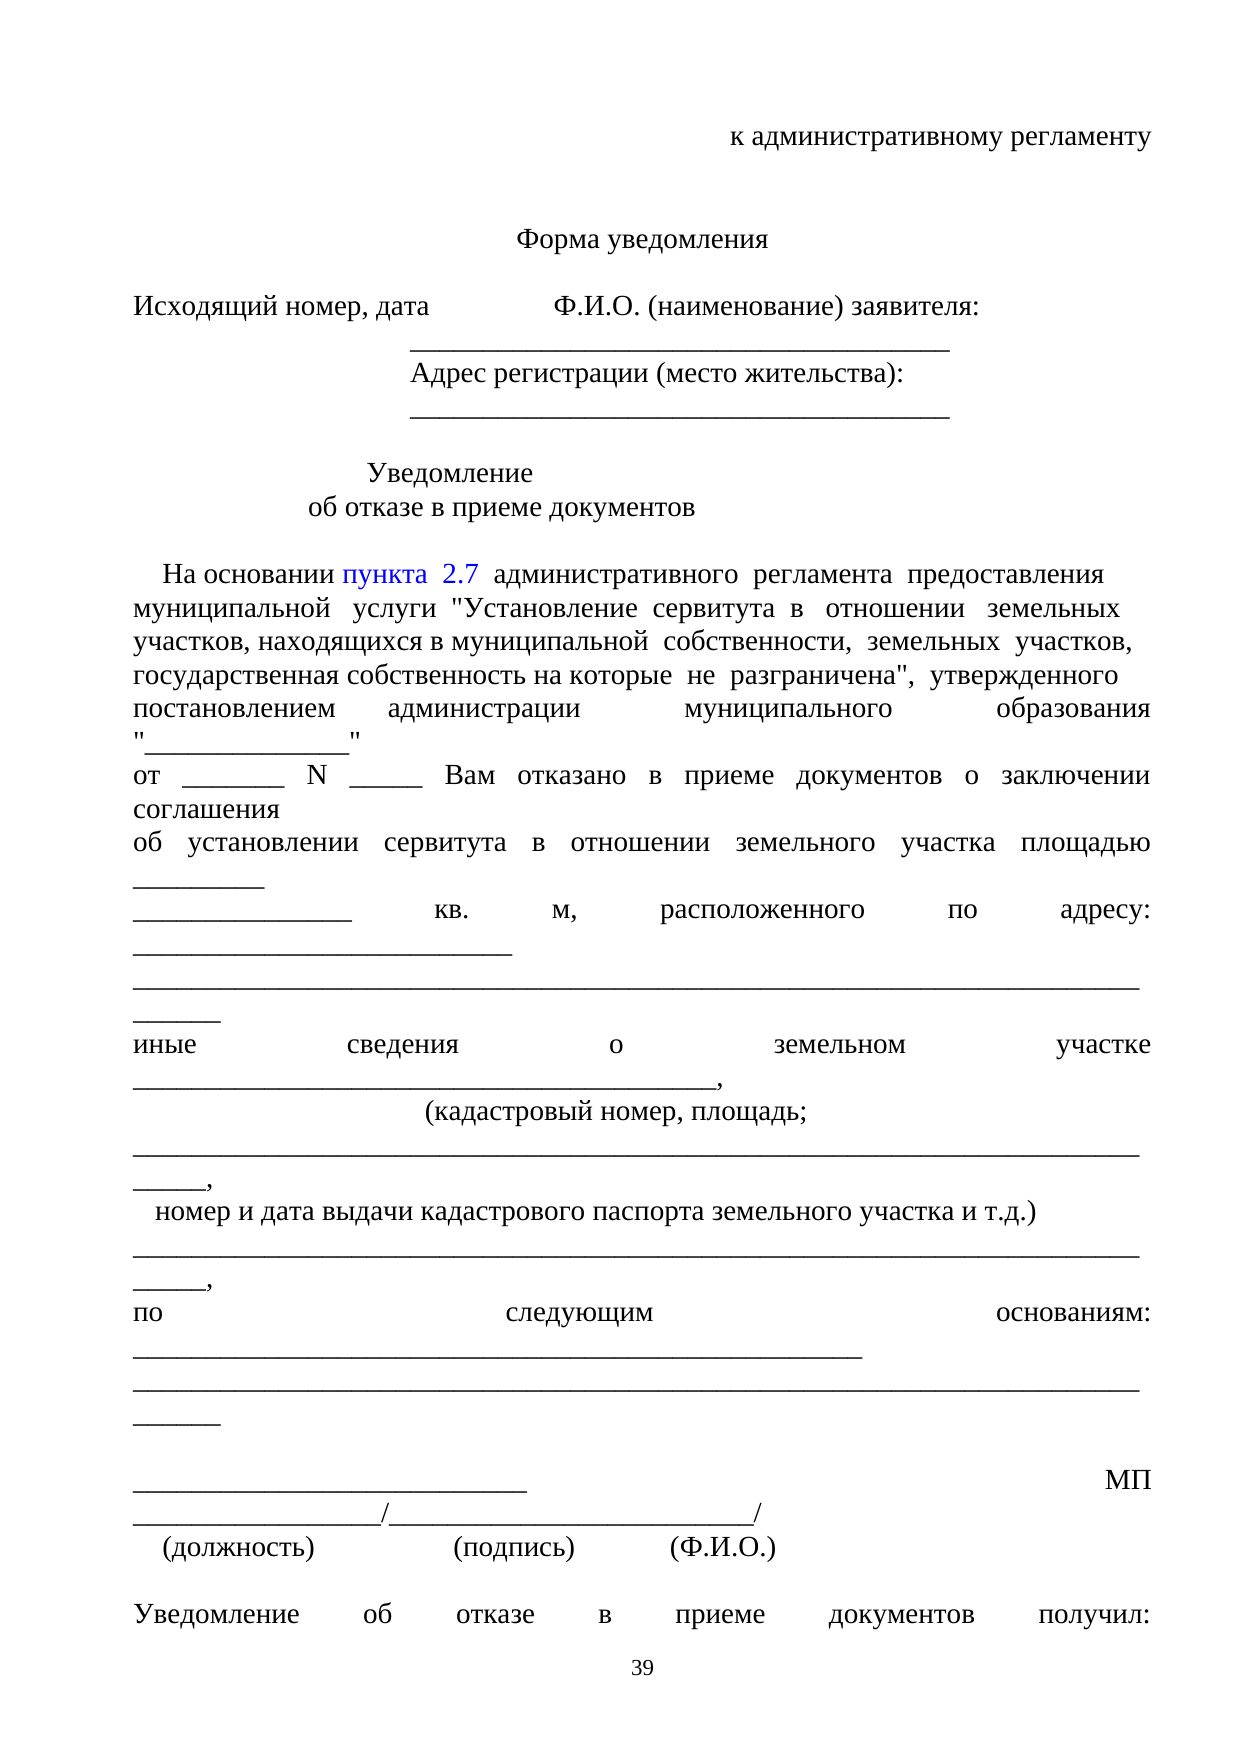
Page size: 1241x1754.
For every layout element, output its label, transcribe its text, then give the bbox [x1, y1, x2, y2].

text Форма уведомления [133, 221, 1152, 254]
text (должность) (подпись) (Ф.И.О.) [133, 1529, 1152, 1562]
text ___________________________________________________________________________ [133, 1361, 1152, 1428]
text участков, находящихся в муниципальной собственности, земельных участков, [133, 623, 1152, 657]
text _____________________________________ [133, 388, 1152, 422]
text Уведомление [133, 456, 1152, 489]
text Адрес регистрации (место жительства): [133, 355, 1152, 388]
text ___________________________________________________________________________ [133, 959, 1152, 1026]
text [133, 1596, 1152, 1629]
text (кадастровый номер, площадь; [133, 1093, 1152, 1126]
text ___________________________ МП _________________/_________________________/ [133, 1462, 1152, 1529]
text Исходящий номер, дата Ф.И.О. (наименование) заявителя: [133, 288, 1152, 321]
text государственная собственность на которые не разграничена", утвержденного [133, 657, 1152, 690]
text _______________ кв. м, расположенного по адресу: __________________________ [133, 892, 1152, 959]
text иные сведения о земельном участке ________________________________________, [133, 1026, 1152, 1093]
text номер и дата выдачи кадастрового паспорта земельного участка и т.д.) [133, 1193, 1152, 1227]
text __________________________________________________________________________, [133, 1227, 1152, 1294]
text На основании пункта 2.7 административного регламента предоставления [133, 556, 1152, 590]
text от _______ N _____ Вам отказано в приеме документов о заключении соглашения [133, 757, 1152, 824]
text об отказе в приеме документов [133, 489, 1152, 523]
text постановлением администрации муниципального образования "______________" [133, 690, 1152, 757]
text к административному регламенту [133, 118, 1152, 152]
text по следующим основаниям: __________________________________________________ [133, 1294, 1152, 1361]
text __________________________________________________________________________, [133, 1126, 1152, 1193]
text муниципальной услуги "Установление сервитута в отношении земельных [133, 590, 1152, 623]
text об установлении сервитута в отношении земельного участка площадью _________ [133, 824, 1152, 892]
text _____________________________________ [133, 321, 1152, 355]
